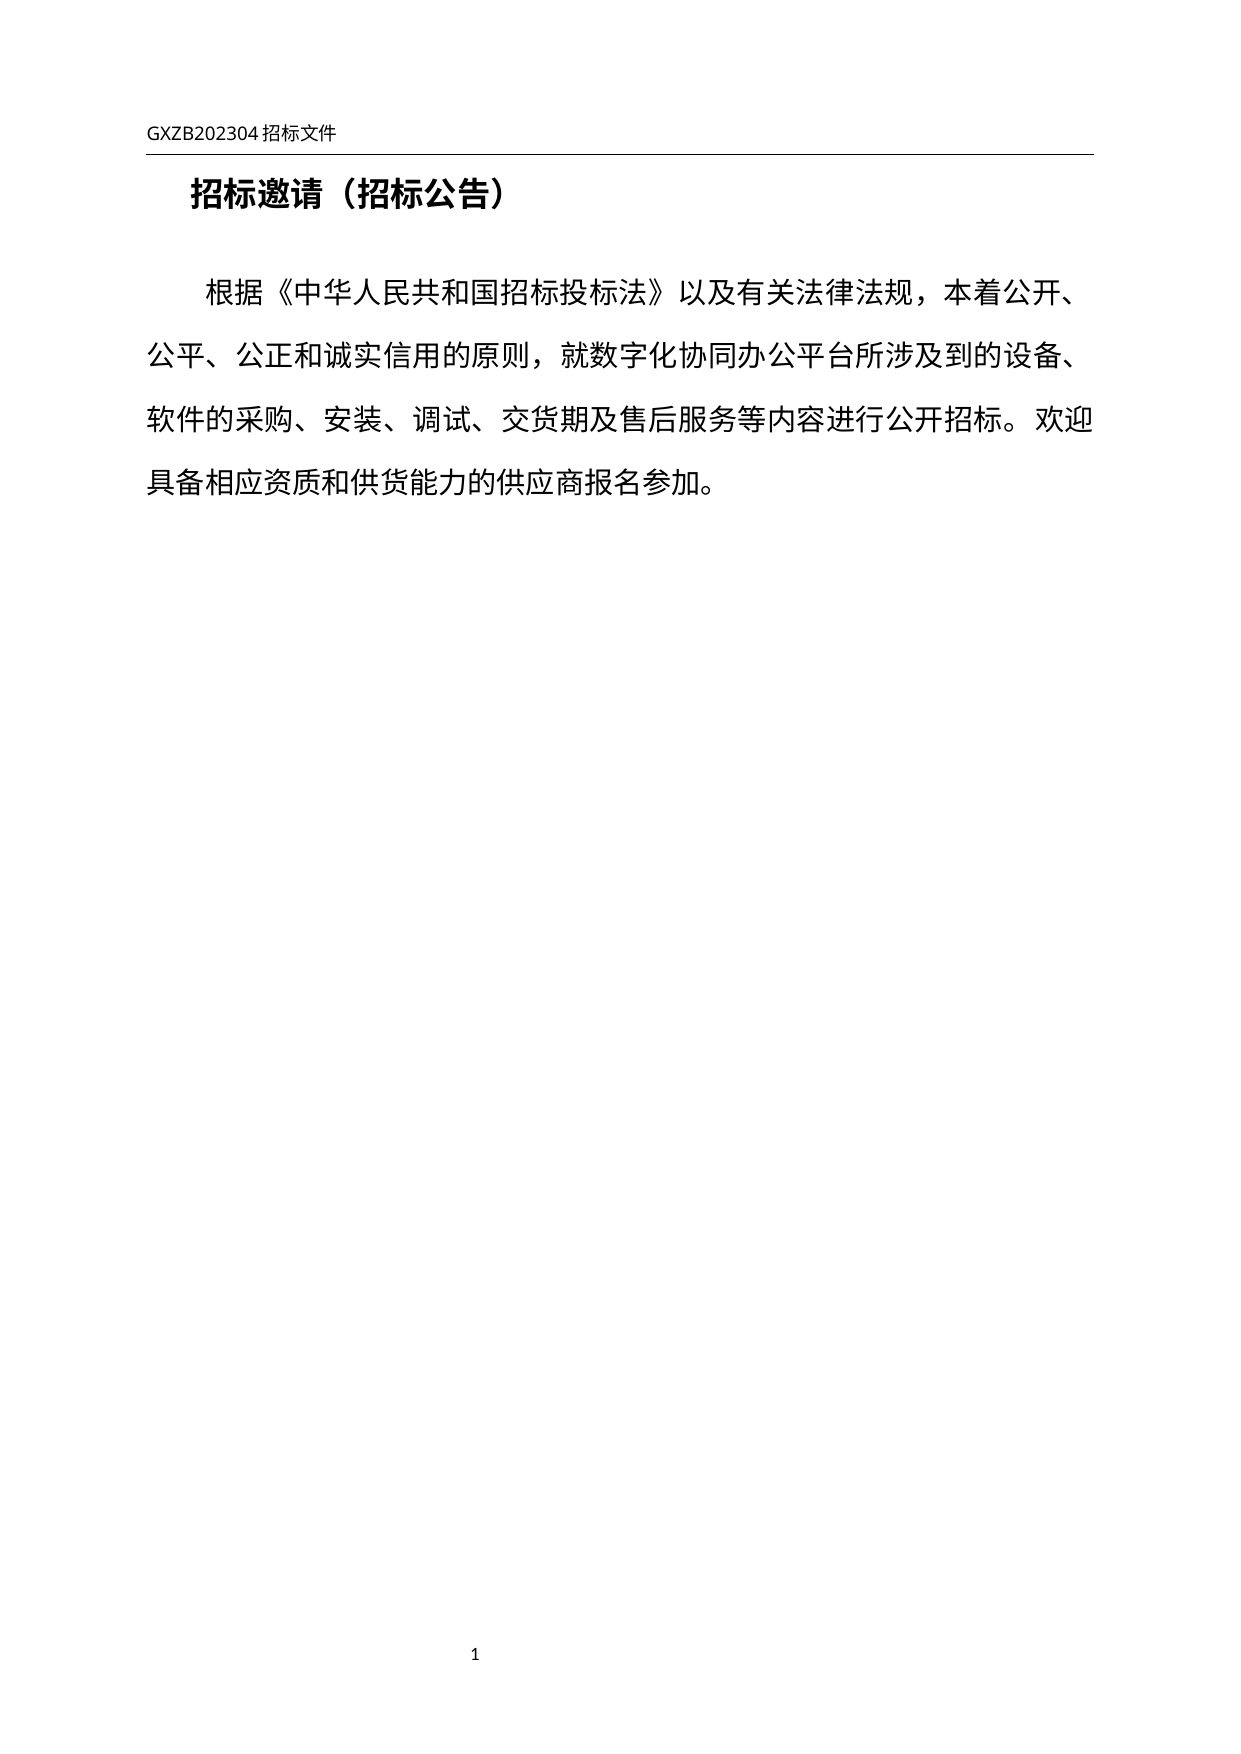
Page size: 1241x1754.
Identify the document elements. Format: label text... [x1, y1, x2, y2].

subtitle 招标邀请（招标公告） [190, 168, 1094, 216]
text 根据《中华人民共和国招标投标法》以及有关法律法规，本着公开、公平、公正和诚实信用的原则，就数字化协同办公平台所涉及到的设备、软件的采购、安装、调试、交货期及售后服务等内容进行公开招标。欢迎具备相应资质和供货能力的供应商报名参加。 [146, 269, 1094, 502]
